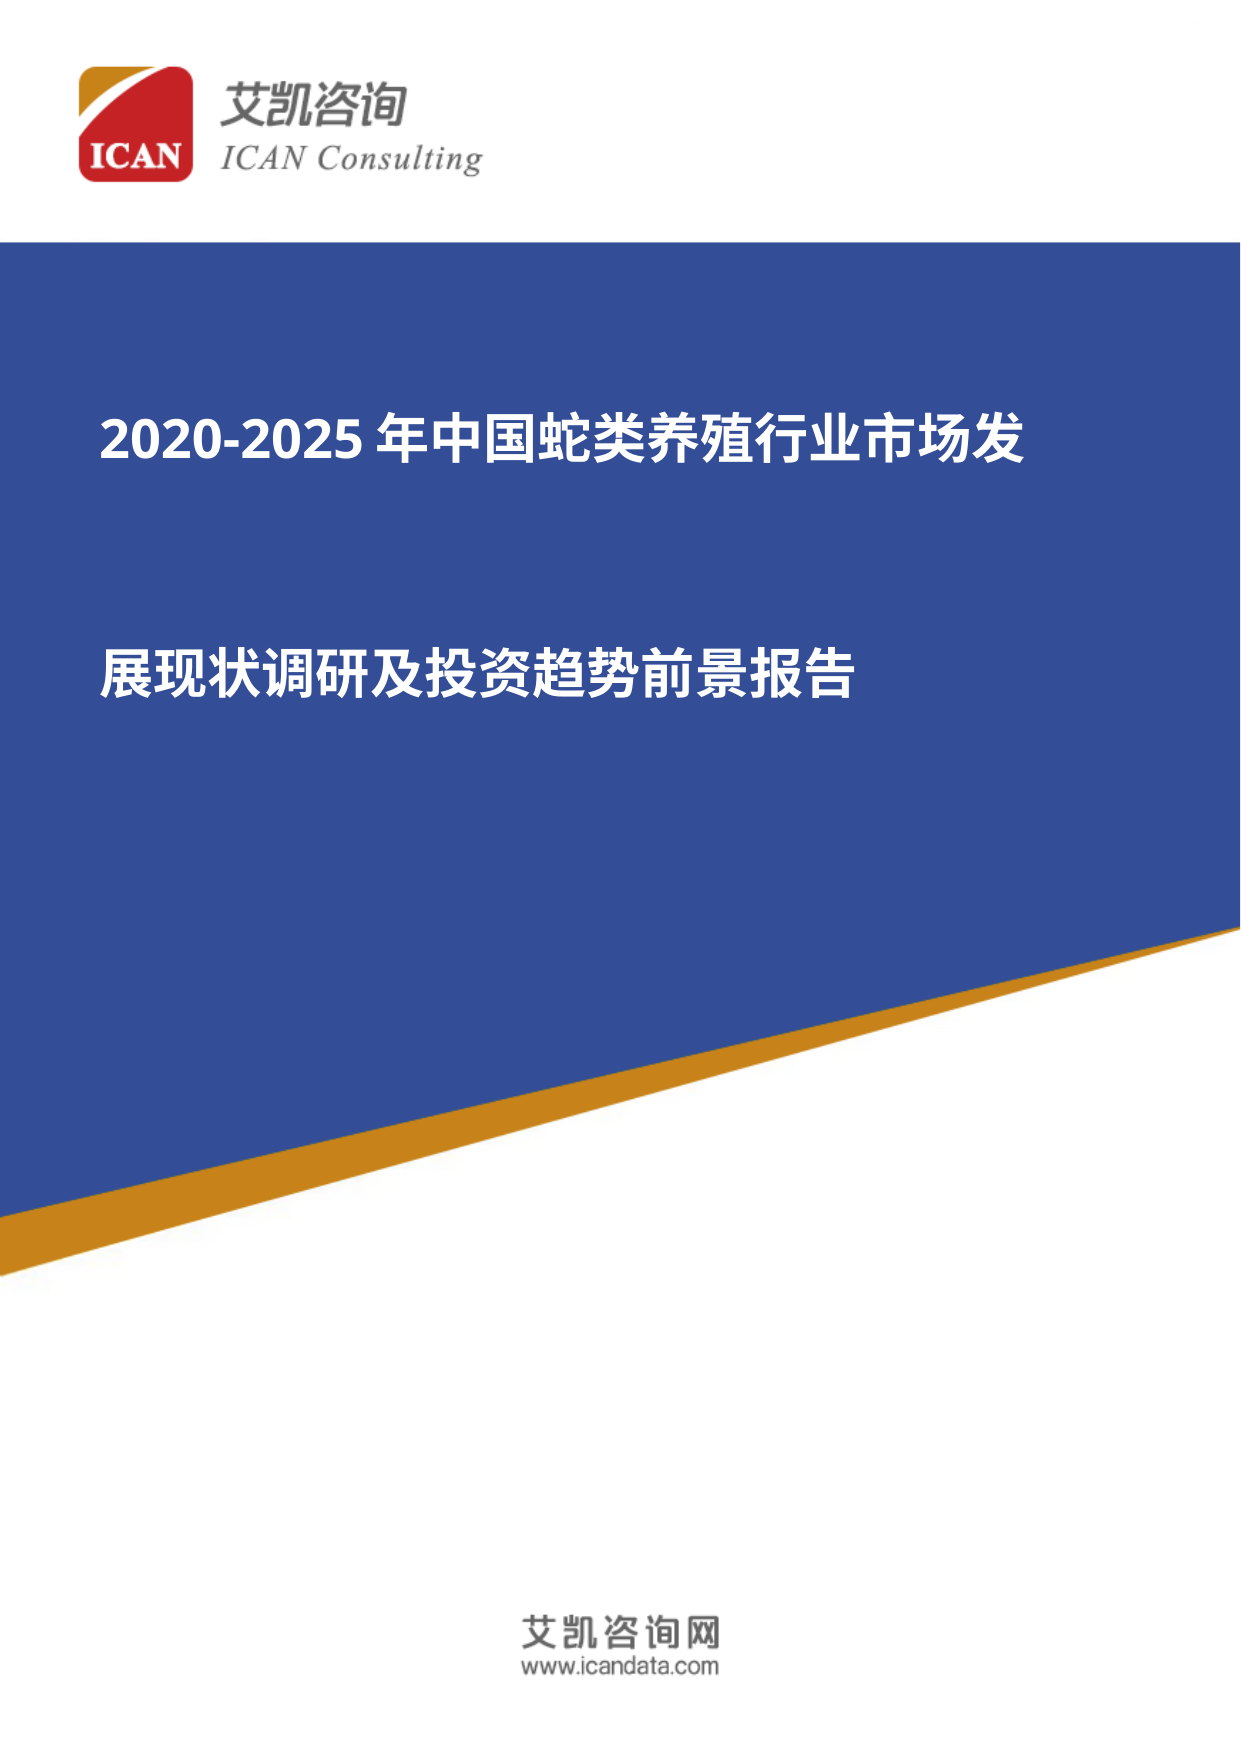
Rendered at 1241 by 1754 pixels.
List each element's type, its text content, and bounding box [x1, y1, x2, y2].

subtitle 2020-2025年中国蛇类养殖行业市场发展现状调研及投资趋势前景报告 [99, 386, 1053, 718]
picture [0, 5, 1241, 1754]
